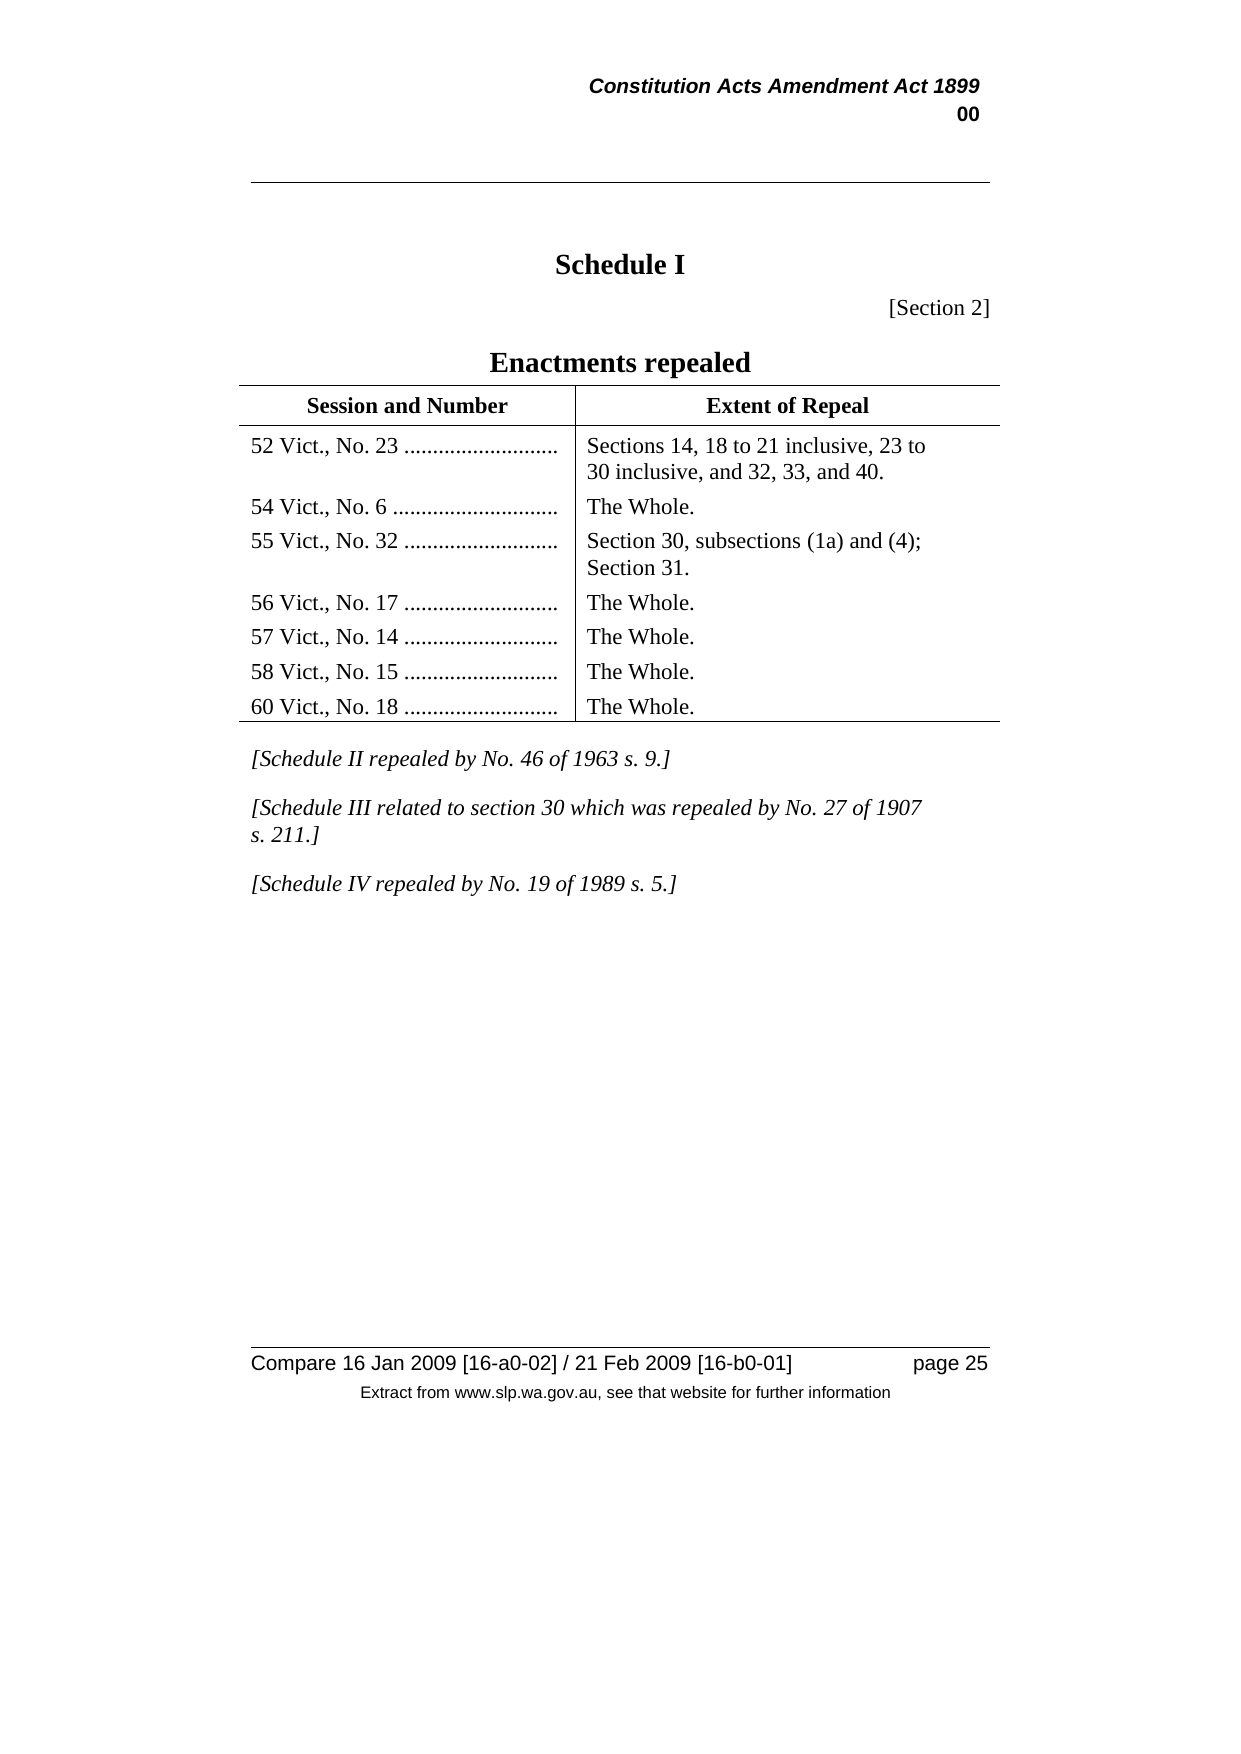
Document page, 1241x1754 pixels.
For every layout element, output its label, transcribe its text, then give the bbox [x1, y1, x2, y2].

table_cell 56 Vict., No. 17 ........................... [239, 583, 575, 617]
table_header Extent of Repeal [576, 386, 1000, 424]
table_cell The Whole. [576, 686, 1000, 721]
subtitle Schedule I [251, 247, 990, 281]
table_cell Sections 14, 18 to 21 inclusive, 23 to 30 inclusive, and 32, 33, and 40. [576, 426, 1000, 487]
text [Schedule II repealed by No. 46 of 1963 s. 9.] [251, 745, 990, 771]
text [Schedule III related to section 30 which was repealed by No. 27 of 1907 s. 211.] [251, 794, 990, 847]
table_cell Section 30, subsections (1a) and (4); Section 31. [576, 521, 1000, 582]
table_cell 60 Vict., No. 18 ........................... [239, 686, 575, 721]
subtitle Enactments repealed [251, 345, 990, 378]
text [Section 2] [251, 293, 990, 320]
table_cell 55 Vict., No. 32 ........................... [239, 521, 575, 582]
table_cell 54 Vict., No. 6 ............................. [239, 487, 575, 521]
table_cell 58 Vict., No. 15 ........................... [239, 652, 575, 686]
table_cell 52 Vict., No. 23 ........................... [239, 426, 575, 487]
table_cell 57 Vict., No. 14 ........................... [239, 617, 575, 652]
text [Schedule IV repealed by No. 19 of 1989 s. 5.] [251, 870, 990, 896]
table_cell The Whole. [576, 583, 1000, 617]
table_cell The Whole. [576, 617, 1000, 652]
table_header Session and Number [239, 386, 575, 424]
table_cell The Whole. [576, 487, 1000, 521]
table_cell The Whole. [576, 652, 1000, 686]
